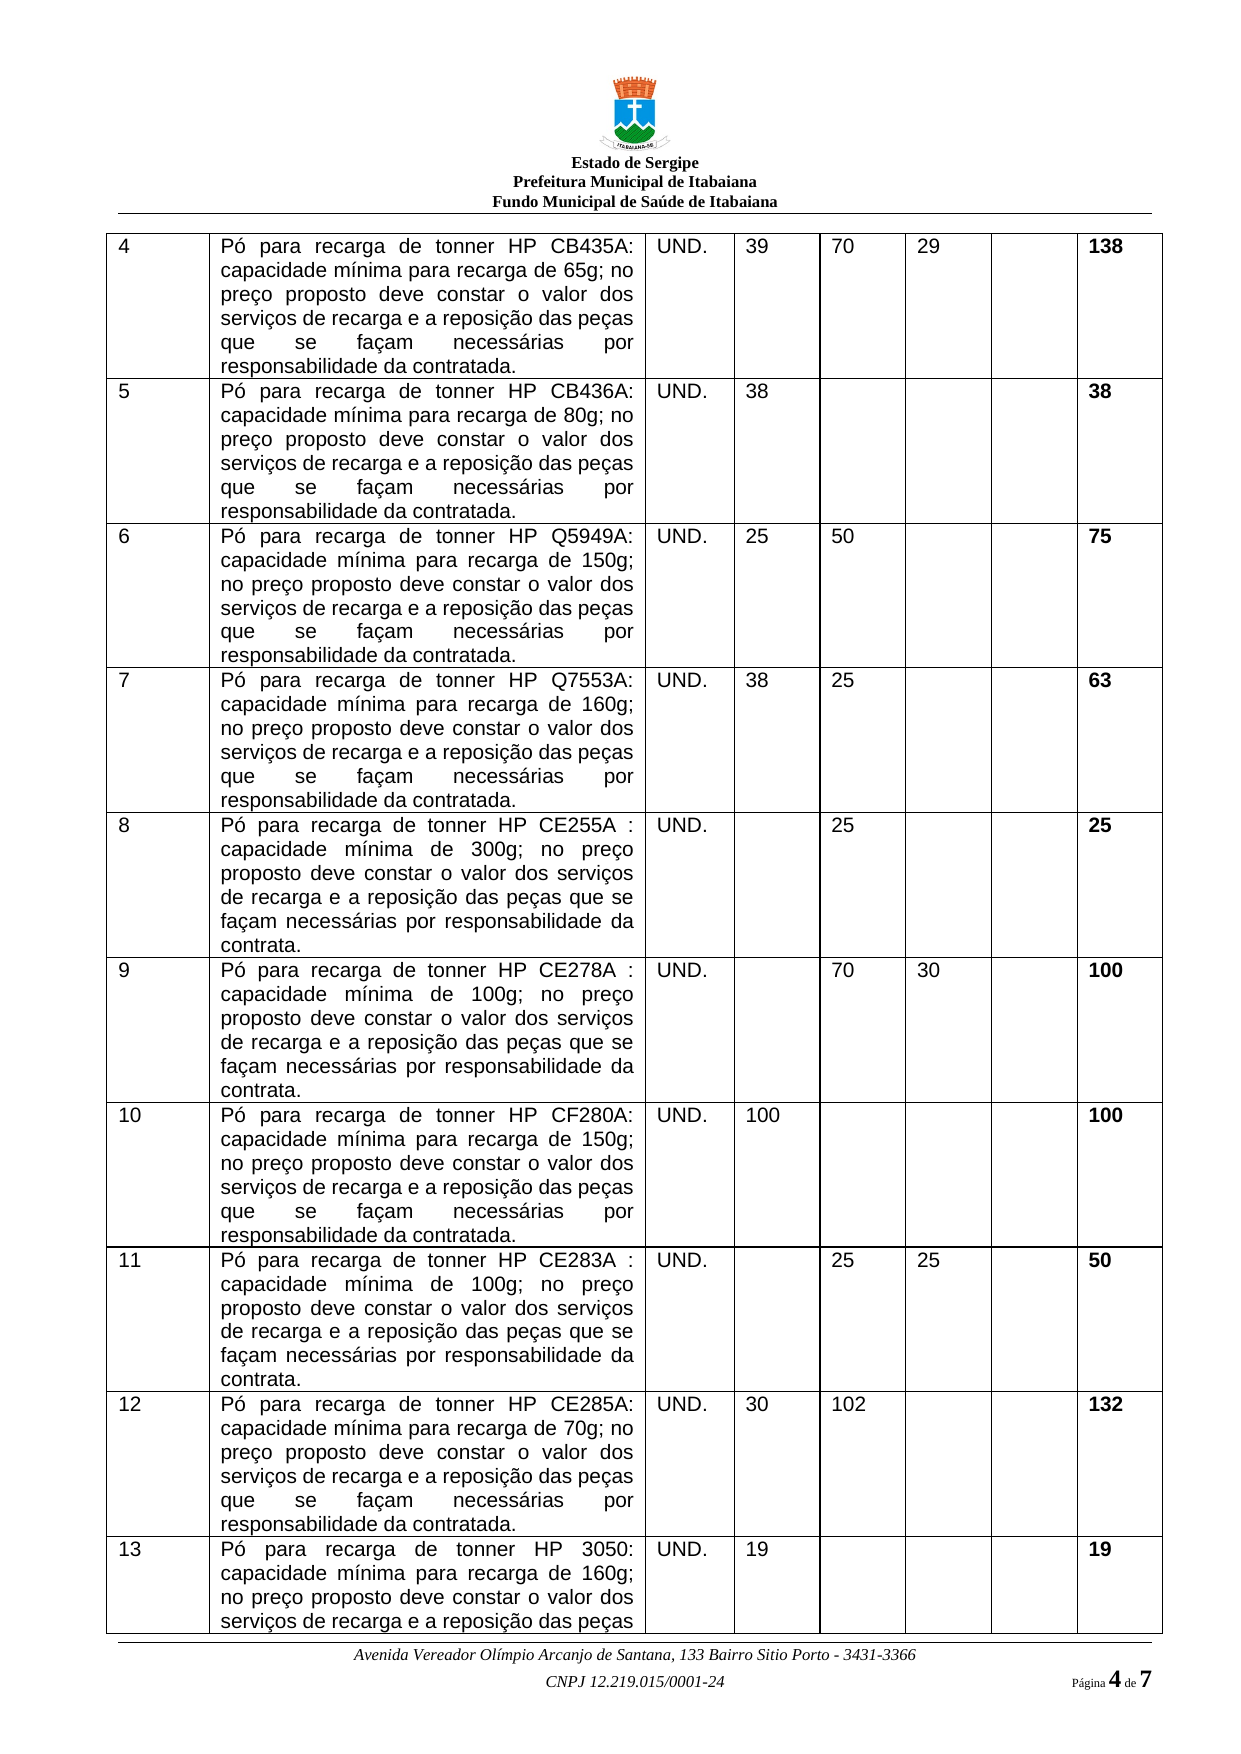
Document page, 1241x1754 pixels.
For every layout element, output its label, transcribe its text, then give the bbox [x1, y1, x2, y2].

table_cell UND. [646, 1103, 734, 1246]
table_cell 6 [107, 524, 209, 667]
table_cell UND. [646, 1537, 734, 1633]
table_cell [992, 1392, 1077, 1536]
table_cell [992, 1103, 1077, 1246]
table_cell [735, 813, 819, 957]
table_cell 10 [107, 1103, 209, 1246]
table_cell 63 [1078, 668, 1162, 812]
table_cell Pó para recarga de tonner HP CF280A: capacidade mínima para recarga de 150g; no preço proposto deve constar o valor dos serviços de recarga e a reposição das peças que se façam necessárias por responsabilidade da contratada. [210, 1103, 645, 1246]
table_cell UND. [646, 1392, 734, 1536]
table_cell 70 [821, 234, 905, 378]
table_cell [735, 1248, 819, 1391]
table_cell UND. [646, 379, 734, 522]
table_cell [906, 524, 991, 667]
table_cell 11 [107, 1248, 209, 1391]
table_cell 70 [821, 958, 905, 1102]
table_cell Pó para recarga de tonner HP CB436A: capacidade mínima para recarga de 80g; no preço proposto deve constar o valor dos serviços de recarga e a reposição das peças que se façam necessárias por responsabilidade da contratada. [210, 379, 645, 522]
table_cell Pó para recarga de tonner HP CE255A : capacidade mínima de 300g; no preço proposto deve constar o valor dos serviços de recarga e a reposição das peças que se façam necessárias por responsabilidade da contrata. [210, 813, 645, 957]
table_cell 38 [735, 668, 819, 812]
table_cell 25 [906, 1248, 991, 1391]
table_cell [821, 1537, 905, 1633]
table_cell [992, 379, 1077, 522]
table_cell 25 [821, 813, 905, 957]
table_cell UND. [646, 813, 734, 957]
table_cell 29 [906, 234, 991, 378]
table_cell [992, 1248, 1077, 1391]
table_cell [906, 1103, 991, 1246]
table_cell 7 [107, 668, 209, 812]
table_cell UND. [646, 234, 734, 378]
table_cell 50 [821, 524, 905, 667]
picture [598, 75, 671, 154]
table_cell 9 [107, 958, 209, 1102]
table_cell Pó para recarga de tonner HP Q7553A: capacidade mínima para recarga de 160g; no preço proposto deve constar o valor dos serviços de recarga e a reposição das peças que se façam necessárias por responsabilidade da contratada. [210, 668, 645, 812]
table_cell [735, 958, 819, 1102]
table_cell [906, 813, 991, 957]
table_cell [992, 668, 1077, 812]
table_cell [992, 524, 1077, 667]
table_cell 100 [735, 1103, 819, 1246]
table_cell 13 [107, 1537, 209, 1633]
table_cell 138 [1078, 234, 1162, 378]
table_cell [906, 1537, 991, 1633]
table_cell 75 [1078, 524, 1162, 667]
table_cell 38 [735, 379, 819, 522]
table_cell Pó para recarga de tonner HP CE278A : capacidade mínima de 100g; no preço proposto deve constar o valor dos serviços de recarga e a reposição das peças que se façam necessárias por responsabilidade da contrata. [210, 958, 645, 1102]
table_cell 100 [1078, 958, 1162, 1102]
table_cell 12 [107, 1392, 209, 1536]
table_cell 30 [735, 1392, 819, 1536]
table_cell 38 [1078, 379, 1162, 522]
table_cell [906, 1392, 991, 1536]
table_cell 19 [735, 1537, 819, 1633]
table_cell UND. [646, 668, 734, 812]
table_cell Pó para recarga de tonner HP CB435A: capacidade mínima para recarga de 65g; no preço proposto deve constar o valor dos serviços de recarga e a reposição das peças que se façam necessárias por responsabilidade da contratada. [210, 234, 645, 378]
table_cell [992, 234, 1077, 378]
table_cell 100 [1078, 1103, 1162, 1246]
table_cell 102 [821, 1392, 905, 1536]
table_cell 25 [735, 524, 819, 667]
table_cell 39 [735, 234, 819, 378]
table_cell 5 [107, 379, 209, 522]
table_cell [906, 668, 991, 812]
table_cell [992, 813, 1077, 957]
table_cell 25 [1078, 813, 1162, 957]
table_cell UND. [646, 1248, 734, 1391]
table_cell [906, 379, 991, 522]
table_cell 132 [1078, 1392, 1162, 1536]
table_cell Pó para recarga de tonner HP CE285A: capacidade mínima para recarga de 70g; no preço proposto deve constar o valor dos serviços de recarga e a reposição das peças que se façam necessárias por responsabilidade da contratada. [210, 1392, 645, 1536]
table_cell 4 [107, 234, 209, 378]
table_cell Pó para recarga de tonner HP CE283A : capacidade mínima de 100g; no preço proposto deve constar o valor dos serviços de recarga e a reposição das peças que se façam necessárias por responsabilidade da contrata. [210, 1248, 645, 1391]
table_cell 30 [906, 958, 991, 1102]
table_cell [821, 379, 905, 522]
table_cell 8 [107, 813, 209, 957]
table_cell [821, 1103, 905, 1246]
table_cell UND. [646, 958, 734, 1102]
table_cell 19 [1078, 1537, 1162, 1633]
table_cell 50 [1078, 1248, 1162, 1391]
table_cell [992, 958, 1077, 1102]
table_cell UND. [646, 524, 734, 667]
table_cell [992, 1537, 1077, 1633]
table_cell Pó para recarga de tonner HP Q5949A: capacidade mínima para recarga de 150g; no preço proposto deve constar o valor dos serviços de recarga e a reposição das peças que se façam necessárias por responsabilidade da contratada. [210, 524, 645, 667]
table_cell 25 [821, 1248, 905, 1391]
table_cell 25 [821, 668, 905, 812]
